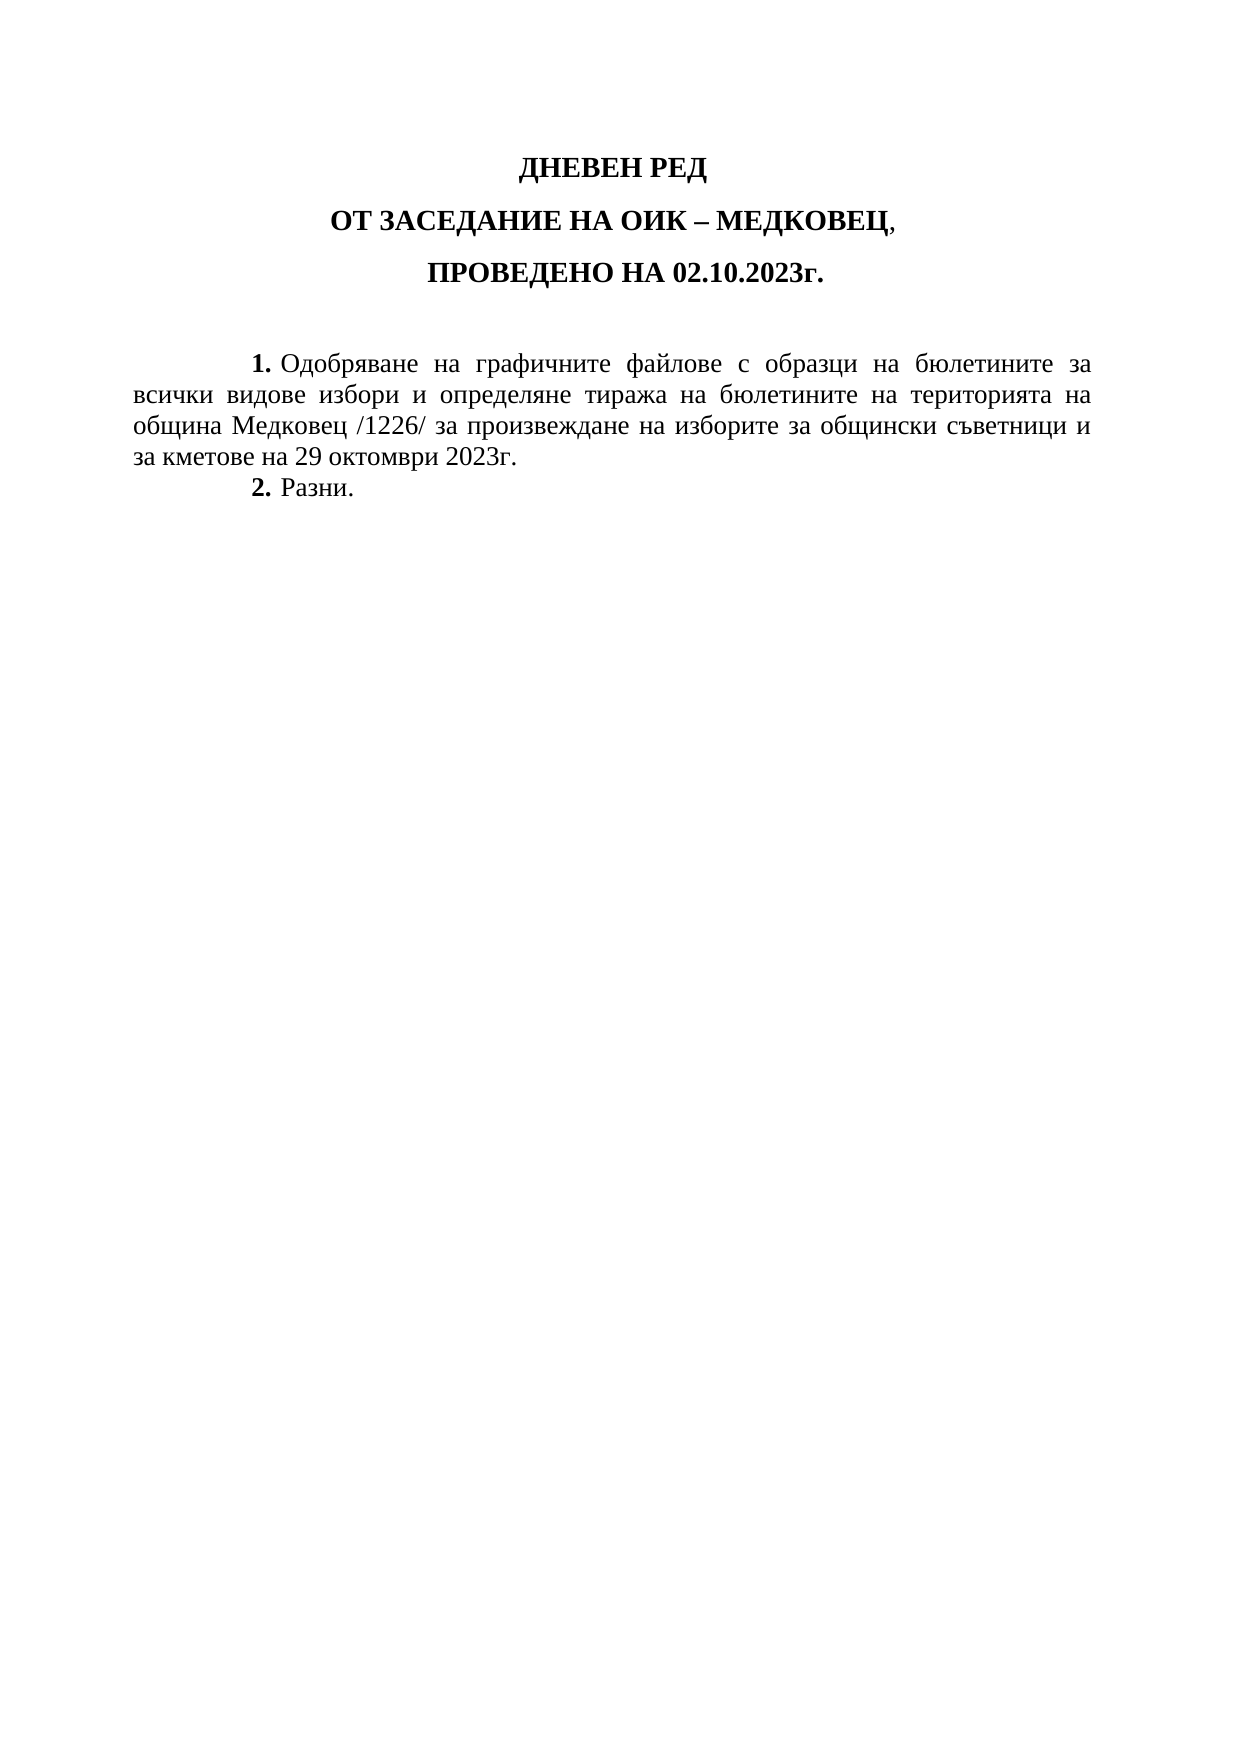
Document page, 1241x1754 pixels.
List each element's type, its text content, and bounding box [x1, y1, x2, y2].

list Разни. [133, 472, 1093, 503]
list Одобряване на графичните файлове с образци на бюлетините за всички видове избори и определяне тиража на бюлетините на територията на община Медковец /1226/ за произвеждане на изборите за общински съветници и за кметове на 29 октомври 2023г. [133, 347, 1093, 472]
text ПРОВЕДЕНО НА 02.10.2023г. [133, 256, 1093, 289]
text ОТ ЗАСЕДАНИЕ НА ОИК – МЕДКОВЕЦ, [133, 203, 1093, 236]
text ДНЕВЕН РЕД [133, 150, 1093, 183]
